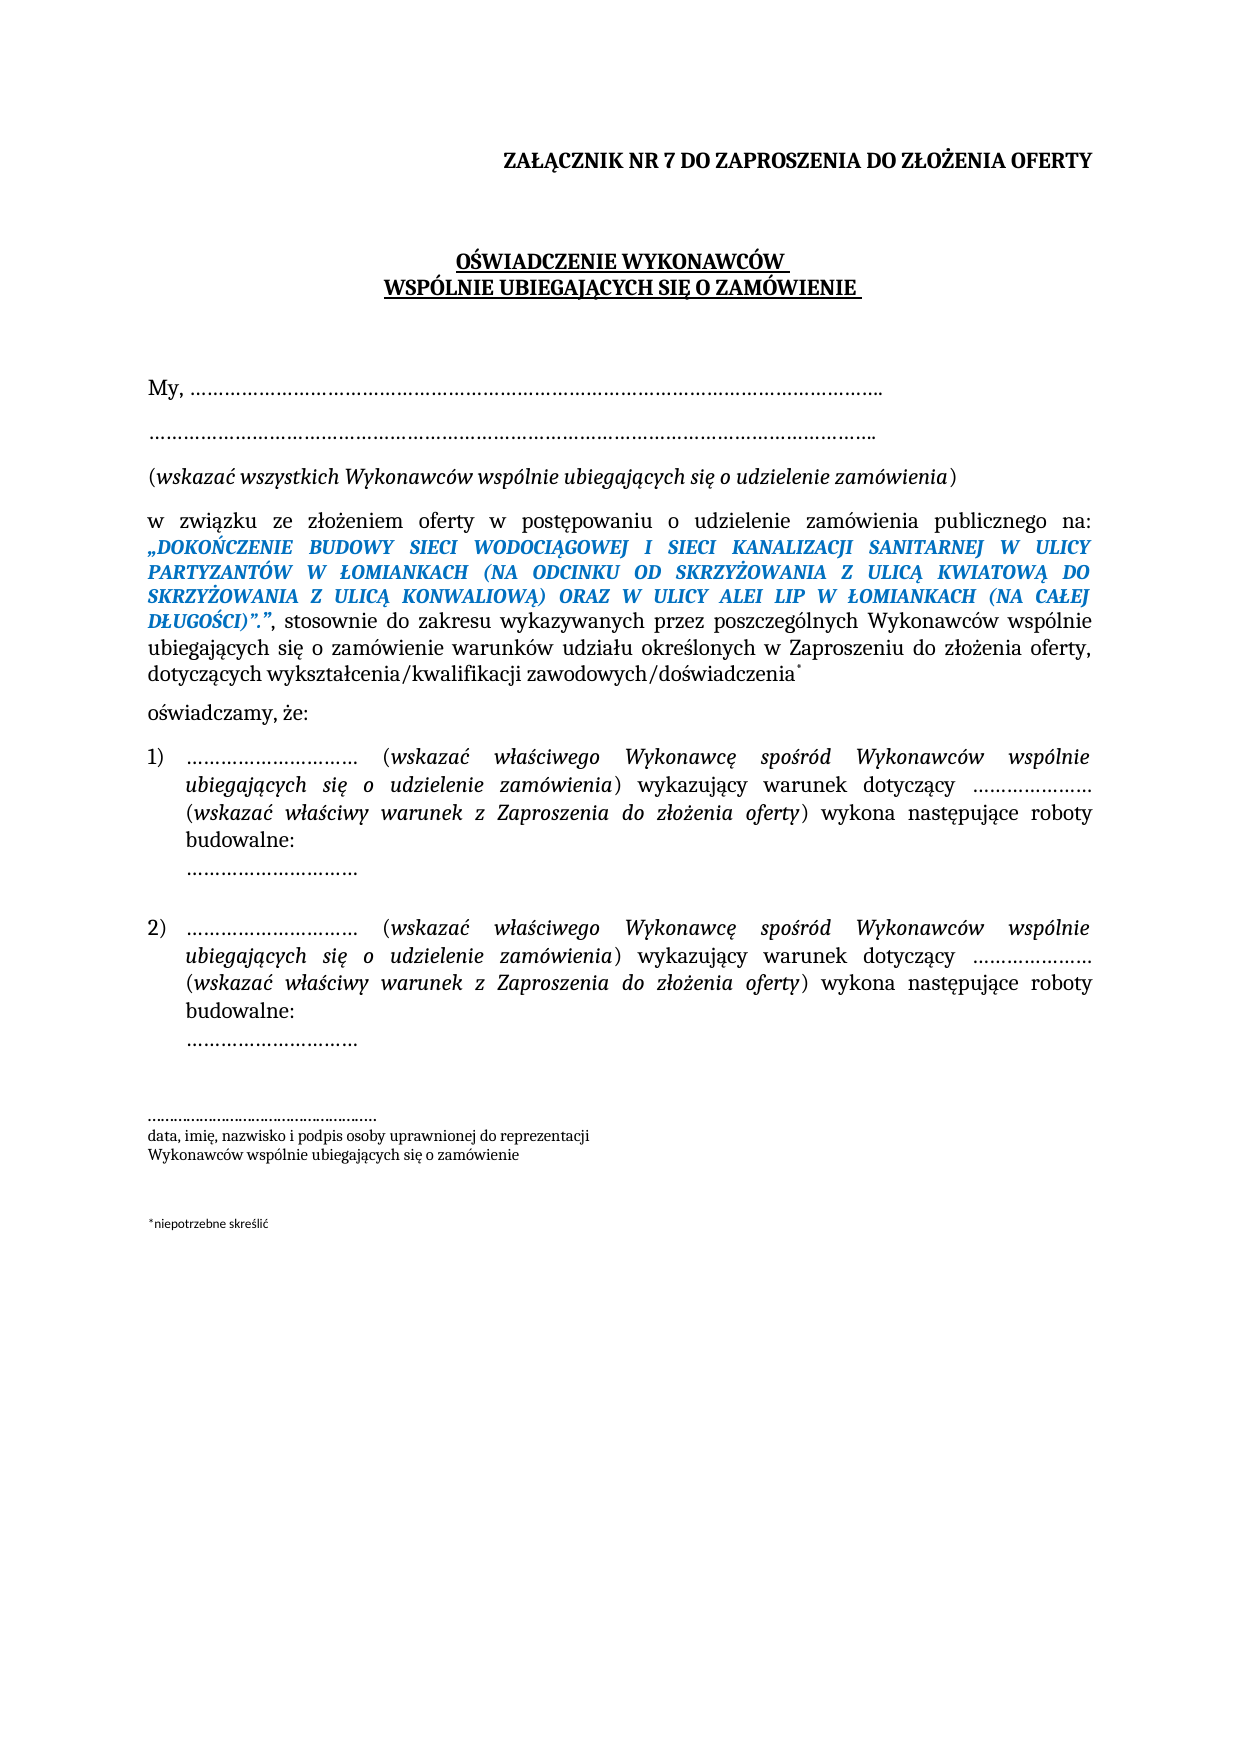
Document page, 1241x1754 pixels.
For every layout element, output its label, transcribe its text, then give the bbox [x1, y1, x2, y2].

text ………………………… [185, 1025, 1093, 1052]
text WSPÓLNIE UBIEGAJĄCYCH SIĘ O ZAMÓWIENIE [148, 275, 1093, 301]
list ………………………… (wskazać właściwego Wykonawcę spośród Wykonawców wspólnie ubiegających się o udzielenie zamówienia) wykazujący warunek dotyczący …………………(wskazać właściwy warunek z Zaproszenia do złożenia oferty) wykona następujące roboty budowalne: [148, 744, 1093, 853]
list ………………………… (wskazać właściwego Wykonawcę spośród Wykonawców wspólnie ubiegających się o udzielenie zamówienia) wykazujący warunek dotyczący …………………(wskazać właściwy warunek z Zaproszenia do złożenia oferty) wykona następujące roboty budowalne: [148, 915, 1093, 1024]
text ………………………… [185, 854, 1093, 881]
text My, …………………………………………………………………………………………………………. [148, 375, 1093, 401]
text ZAŁĄCZNIK NR 7 DO ZAPROSZENIA DO ZŁOŻENIA OFERTY [148, 148, 1093, 174]
text ………………………………………………………………………………………………………………. [148, 419, 1093, 446]
text (wskazać wszystkich Wykonawców wspólnie ubiegających się o udzielenie zamówienia) [148, 463, 1093, 490]
text oświadczamy, że: [148, 700, 1093, 726]
text data, imię, nazwisko i podpis osoby uprawnionej do reprezentacji [148, 1126, 1093, 1146]
text OŚWIADCZENIE WYKONAWCÓW [148, 249, 1093, 275]
text *niepotrzebne skreślić [148, 1215, 1093, 1243]
text …………………………………………….. [148, 1103, 1093, 1126]
text w związku ze złożeniem oferty w postępowaniu o udzielenie zamówienia publicznego na: „DOKOŃCZENIE BUDOWY SIECI WODOCIĄGOWEJ I SIECI KANALIZACJI SANITARNEJ W ULICY PARTYZANTÓW W ŁOMIANKACH (NA ODCINKU OD SKRZYŻOWANIA Z ULICĄ KWIATOWĄ DO SKRZYŻOWANIA Z ULICĄ KONWALIOWĄ) ORAZ W ULICY ALEI LIP W ŁOMIANKACH (NA CAŁEJ DŁUGOŚCI)”.”, stosownie do zakresu wykazywanych przez poszczególnych Wykonawców wspólnie ubiegających się o zamówienie warunków udziału określonych w Zaproszeniu do złożenia oferty, dotyczących wykształcenia/kwalifikacji zawodowych/doświadczenia* [148, 508, 1093, 687]
text Wykonawców wspólnie ubiegających się o zamówienie [148, 1146, 1093, 1165]
